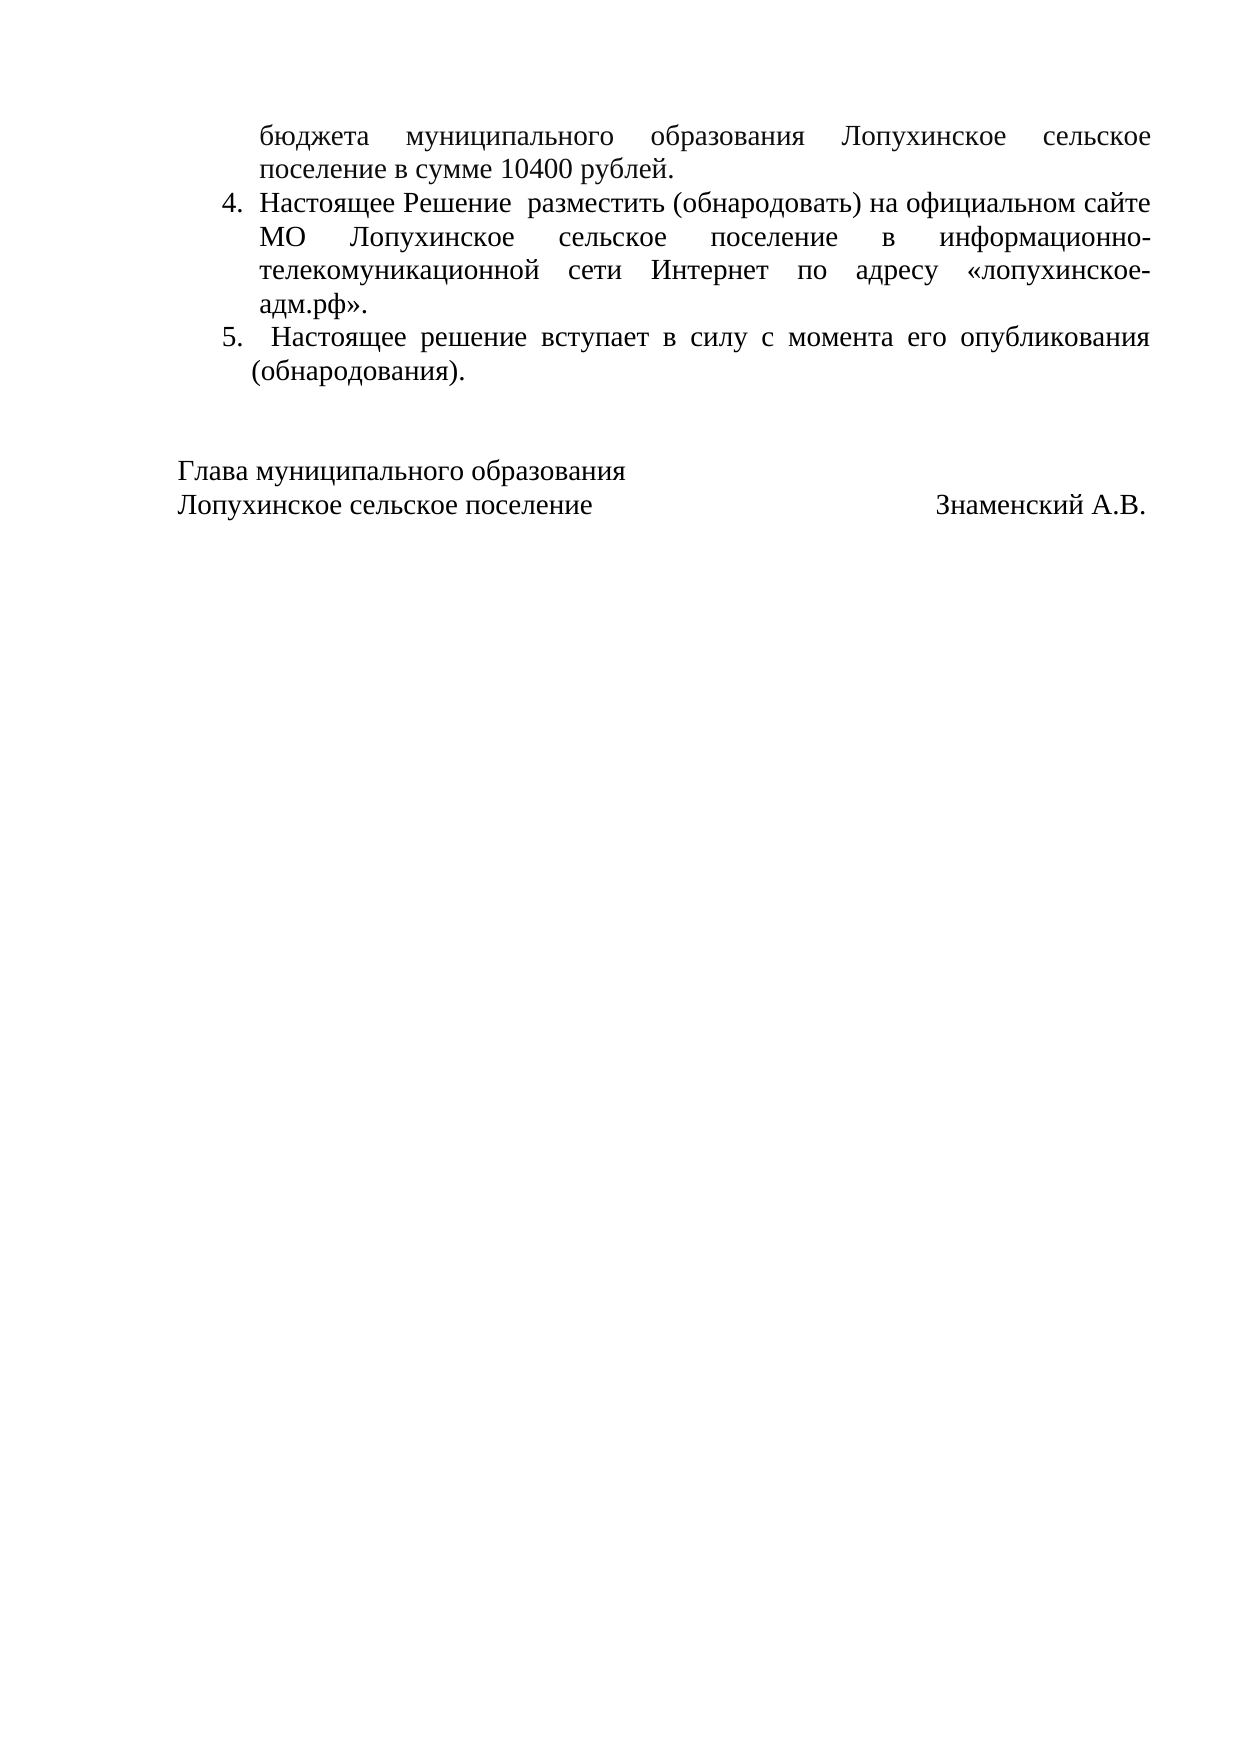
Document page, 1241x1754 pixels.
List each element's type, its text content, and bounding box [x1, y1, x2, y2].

text 5. Настоящее решение вступает в силу с момента его опубликования (обнародования). [222, 319, 1152, 386]
text Лопухинское сельское поселение Знаменский А.В. [177, 487, 1152, 521]
list Настоящее Решение разместить (обнародовать) на официальном сайте МО Лопухинское сельское поселение в информационно-телекомуникационной сети Интернет по адресу «лопухинское-адм.рф». [222, 185, 1152, 319]
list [222, 118, 1152, 185]
text Глава муниципального образования [177, 453, 1152, 487]
